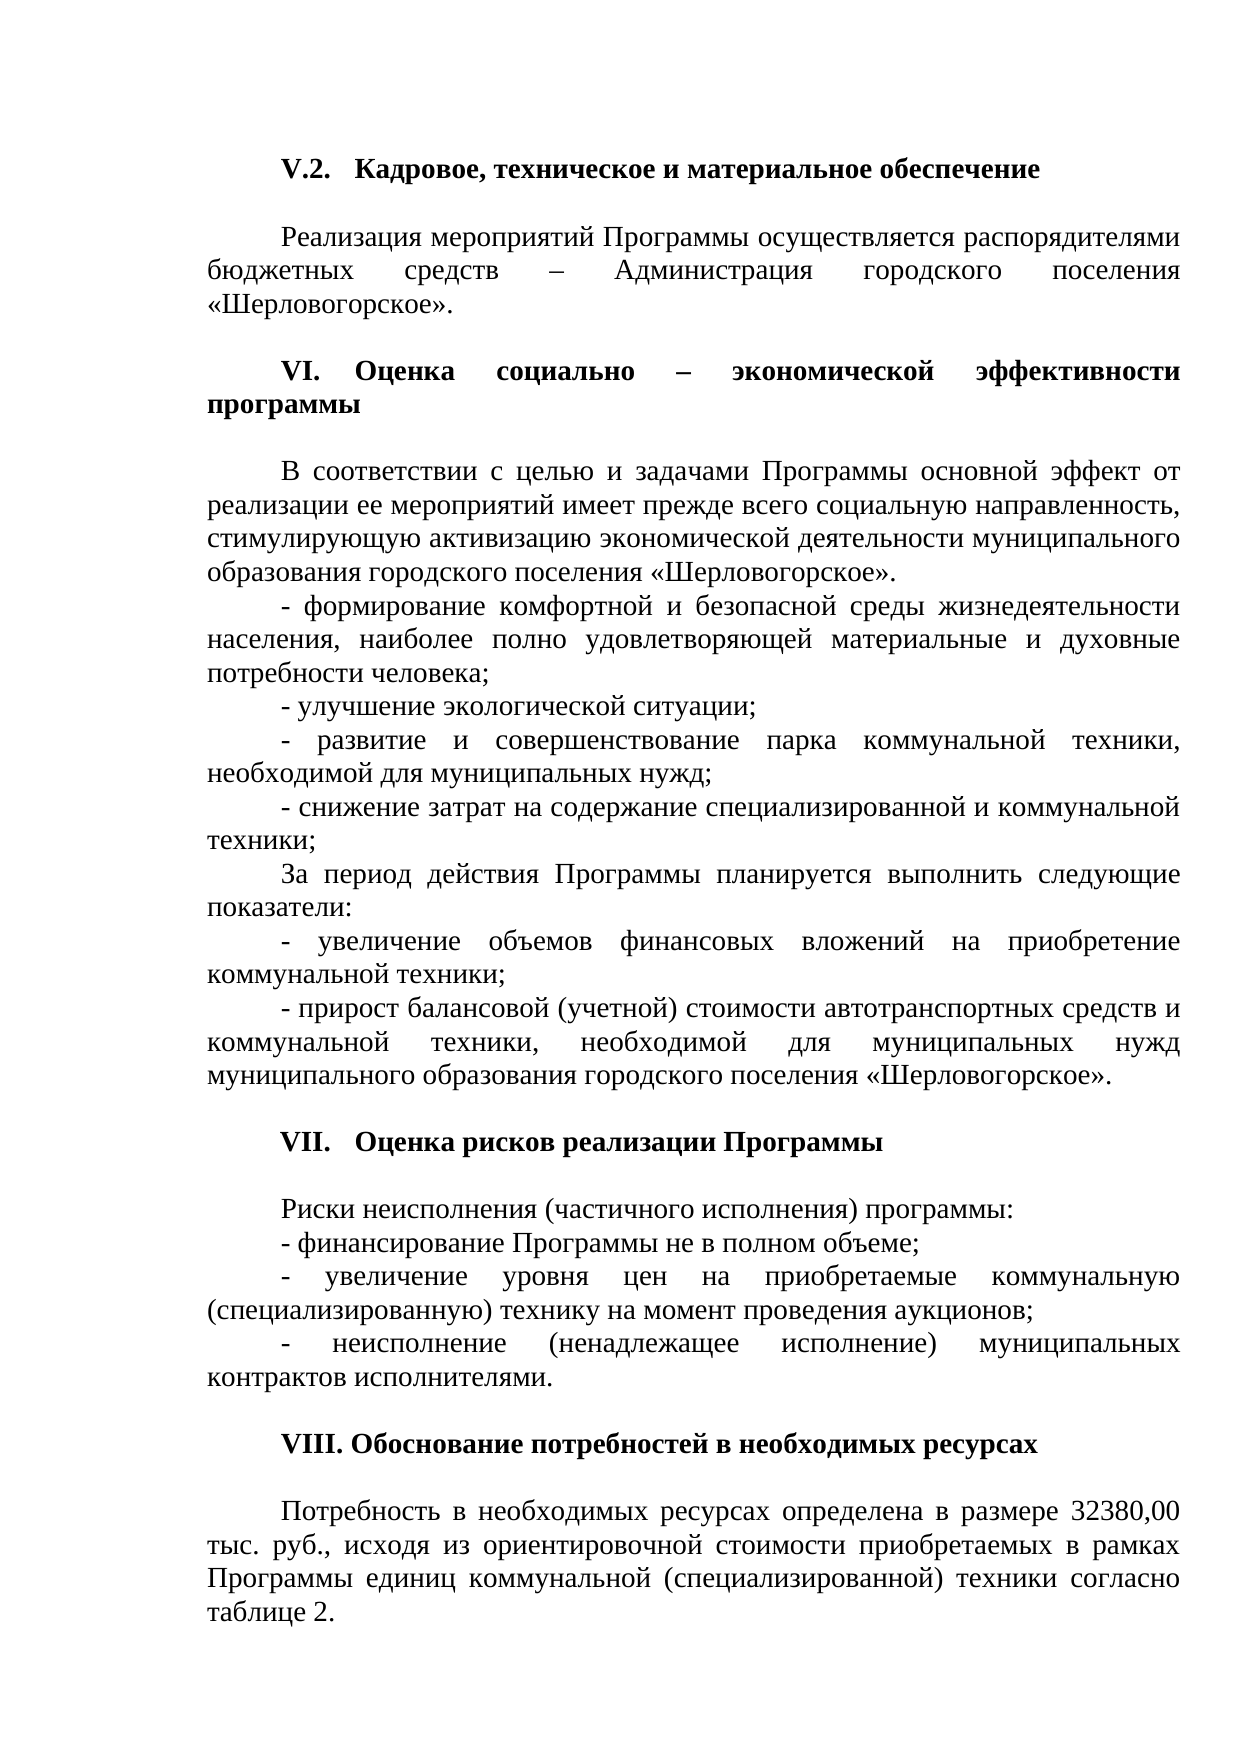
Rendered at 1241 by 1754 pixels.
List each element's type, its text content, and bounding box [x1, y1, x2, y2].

text За период действия Программы планируется выполнить следующие показатели: [207, 856, 1181, 923]
text - снижение затрат на содержание специализированной и коммунальной техники; [207, 789, 1181, 856]
text - увеличение объемов финансовых вложений на приобретение коммунальной техники; [207, 923, 1181, 990]
text Риски неисполнения (частичного исполнения) программы: [207, 1191, 1181, 1225]
text - увеличение уровня цен на приобретаемые коммунальную (специализированную) технику на момент проведения аукционов; [207, 1258, 1181, 1326]
text - формирование комфортной и безопасной среды жизнедеятельности населения, наиболее полно удовлетворяющей материальные и духовные потребности человека; [207, 588, 1181, 688]
list Оценка социально – экономической эффективности программы [207, 353, 1181, 420]
text Потребность в необходимых ресурсах определена в размере 32380,00 тыс. руб., исходя из ориентировочной стоимости приобретаемых в рамках Программы единиц коммунальной (специализированной) техники согласно таблице 2. [207, 1493, 1181, 1627]
list Оценка рисков реализации Программы [207, 1124, 1181, 1158]
text - развитие и совершенствование парка коммунальной техники, необходимой для муниципальных нужд; [207, 722, 1181, 789]
text - финансирование Программы не в полном объеме; [207, 1225, 1181, 1258]
text - неисполнение (ненадлежащее исполнение) муниципальных контрактов исполнителями. [207, 1326, 1181, 1393]
text - улучшение экологической ситуации; [207, 688, 1181, 722]
text В соответствии с целью и задачами Программы основной эффект от реализации ее мероприятий имеет прежде всего социальную направленность, стимулирующую активизацию экономической деятельности муниципального образования городского поселения «Шерловогорское». [207, 453, 1181, 588]
list Кадровое, техническое и материальное обеспечение [207, 152, 1181, 185]
text Реализация мероприятий Программы осуществляется распорядителями бюджетных средств – Администрация городского поселения «Шерловогорское». [207, 219, 1181, 319]
text - прирост балансовой (учетной) стоимости автотранспортных средств и коммунальной техники, необходимой для муниципальных нужд муниципального образования городского поселения «Шерловогорское». [207, 990, 1181, 1091]
text VIII. Обоснование потребностей в необходимых ресурсах [207, 1426, 1181, 1460]
